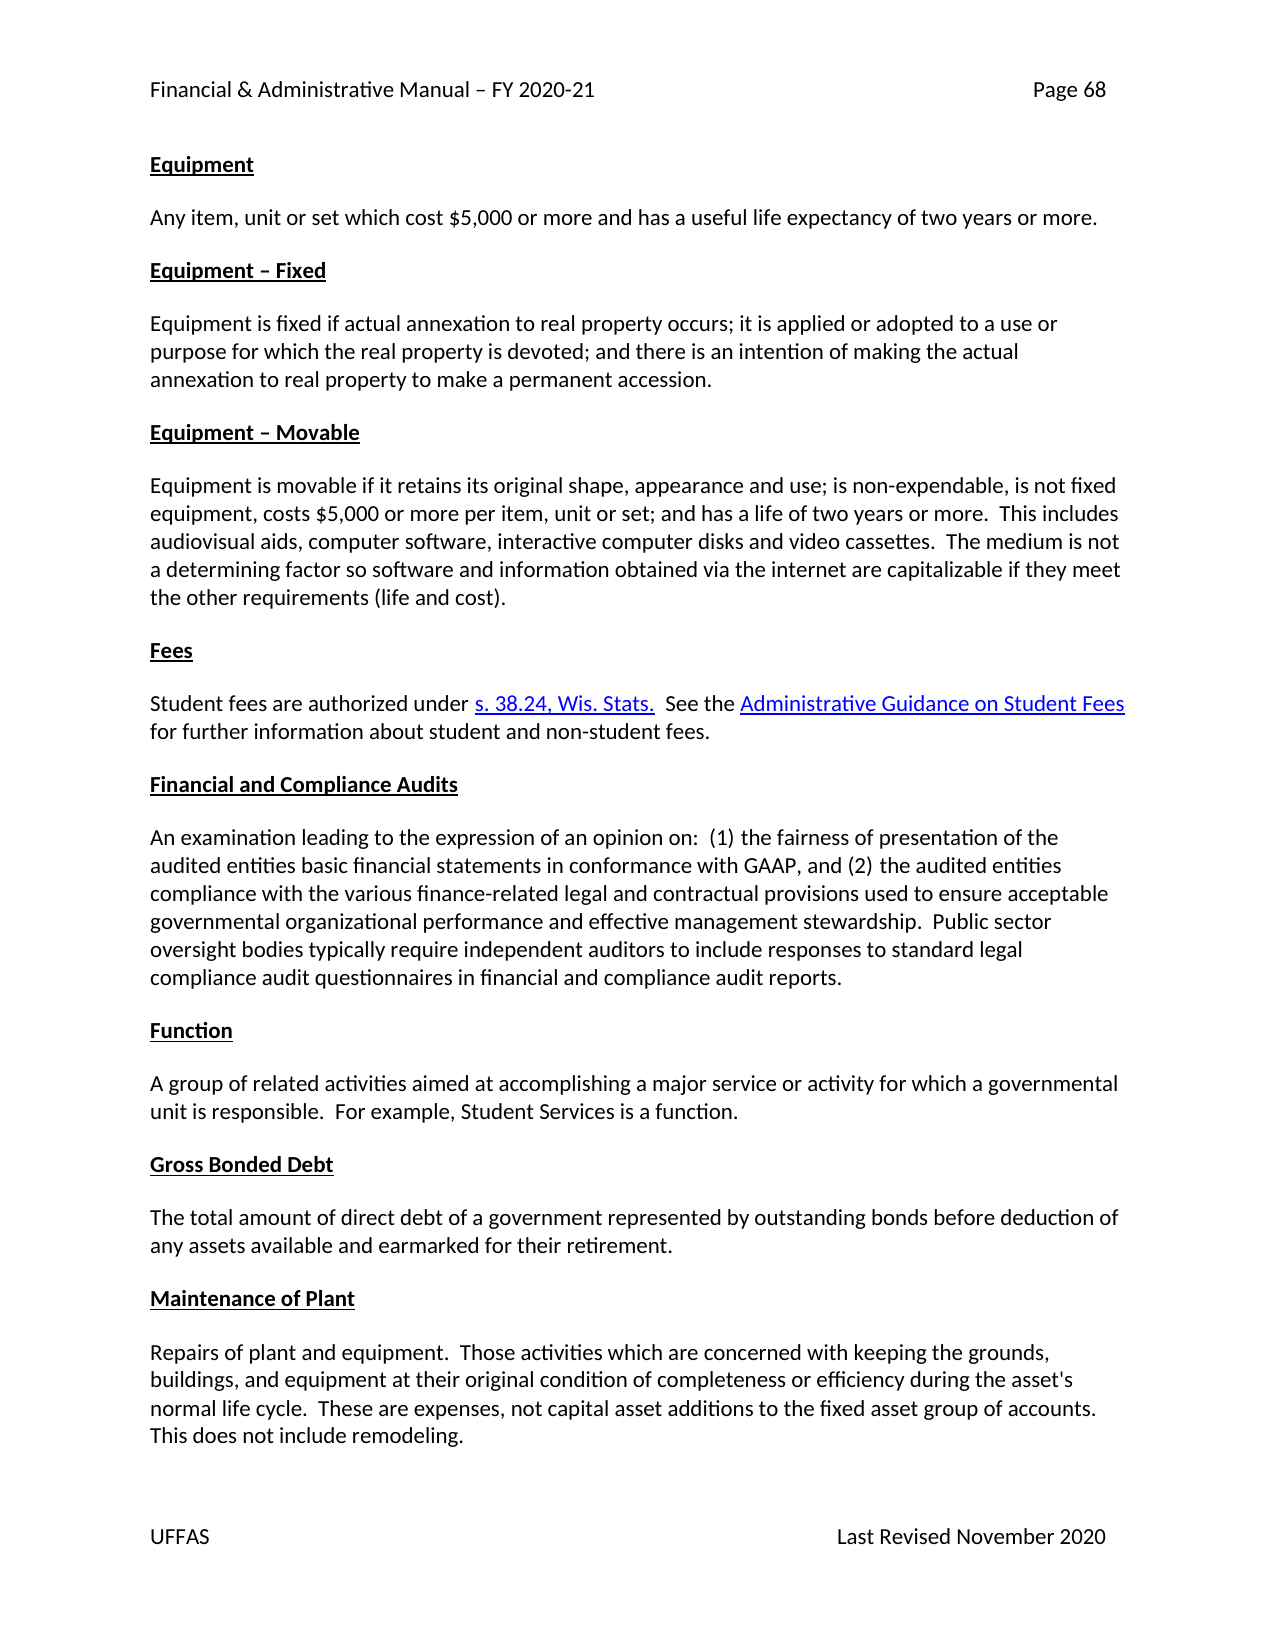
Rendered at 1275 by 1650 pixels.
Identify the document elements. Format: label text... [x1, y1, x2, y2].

subtitle Financial and Compliance Audits [150, 770, 1125, 798]
subtitle Equipment – Movable [150, 418, 1125, 446]
subtitle Equipment – Fixed [150, 256, 1125, 284]
text Student fees are authorized under s. 38.24, Wis. Stats. See the Administrative Guidance on Student Fees for further information about student and non-student fees. [150, 689, 1125, 745]
text An examination leading to the expression of an opinion on: (1) the fairness of presentation of the audited entities basic financial statements in conformance with GAAP, and (2) the audited entities compliance with the various finance-related legal and contractual provisions used to ensure acceptable governmental organizational performance and effective management stewardship. Public sector oversight bodies typically require independent auditors to include responses to standard legal compliance audit questionnaires in financial and compliance audit reports. [150, 823, 1125, 991]
text Equipment is fixed if actual annexation to real property occurs; it is applied or adopted to a use or purpose for which the real property is devoted; and there is an intention of making the actual annexation to real property to make a permanent accession. [150, 309, 1125, 393]
subtitle Maintenance of Plant [150, 1284, 1125, 1313]
subtitle Fees [150, 636, 1125, 664]
text A group of related activities aimed at accomplishing a major service or activity for which a governmental unit is responsible. For example, Student Services is a function. [150, 1069, 1125, 1126]
text The total amount of direct debt of a government represented by outstanding bonds before deduction of any assets available and earmarked for their retirement. [150, 1203, 1125, 1259]
subtitle Function [150, 1016, 1125, 1044]
text Repairs of plant and equipment. Those activities which are concerned with keeping the grounds, buildings, and equipment at their original condition of completeness or efficiency during the asset's normal life cycle. These are expenses, not capital asset additions to the fixed asset group of accounts. This does not include remodeling. [150, 1338, 1125, 1450]
subtitle Gross Bonded Debt [150, 1151, 1125, 1178]
subtitle Equipment [150, 150, 1125, 178]
text Equipment is movable if it retains its original shape, appearance and use; is non-expendable, is not fixed equipment, costs $5,000 or more per item, unit or set; and has a life of two years or more. This includes audiovisual aids, computer software, interactive computer disks and video cassettes. The medium is not a determining factor so software and information obtained via the internet are capitalizable if they meet the other requirements (life and cost). [150, 471, 1125, 611]
text Any item, unit or set which cost $5,000 or more and has a useful life expectancy of two years or more. [150, 203, 1125, 231]
